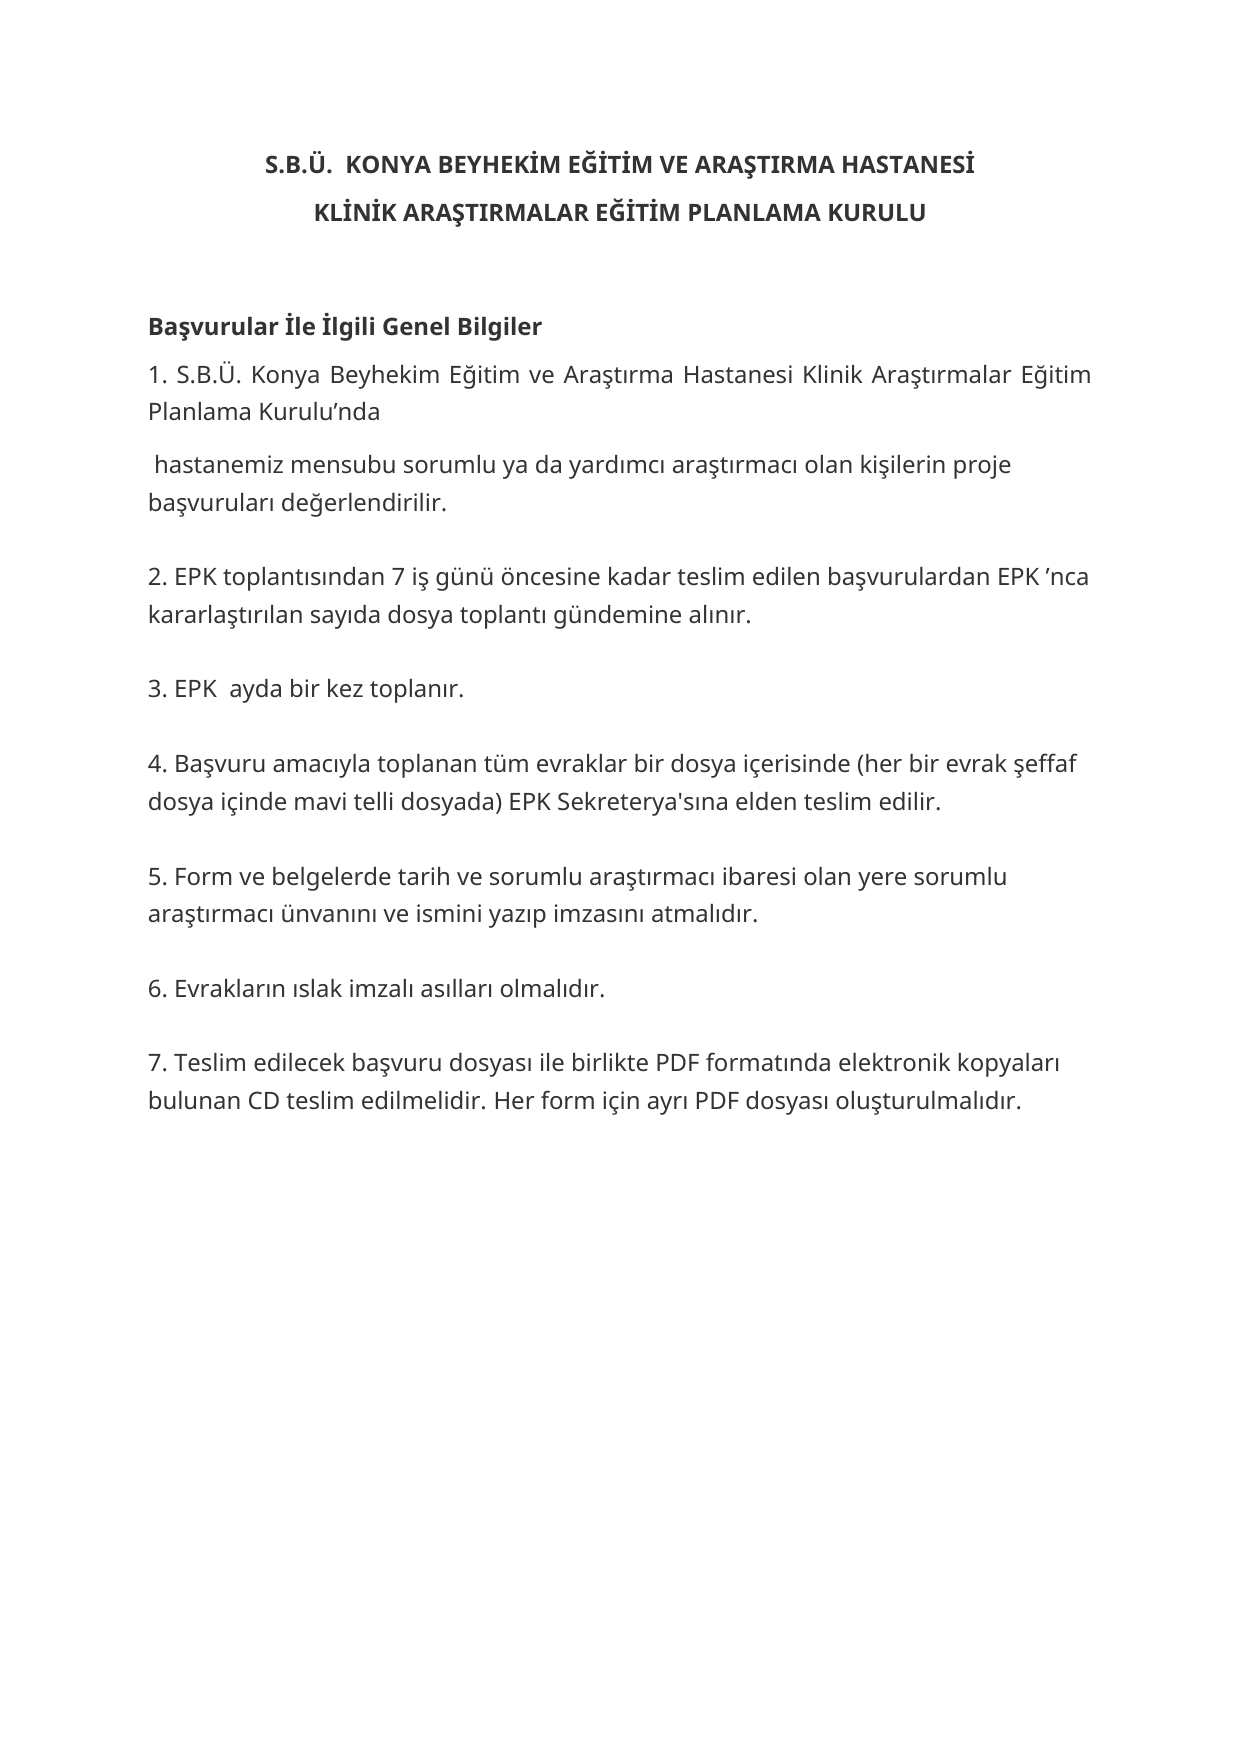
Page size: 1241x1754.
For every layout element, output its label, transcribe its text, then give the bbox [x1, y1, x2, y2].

text Başvurular İle İlgili Genel Bilgiler [148, 309, 1093, 342]
text hastanemiz mensubu sorumlu ya da yardımcı araştırmacı olan kişilerin proje başvuruları değerlendirilir. 2. EPK toplantısından 7 iş günü öncesine kadar teslim edilen başvurulardan EPK ’nca kararlaştırılan sayıda dosya toplantı gündemine alınır. 3. EPK ayda bir kez toplanır. 4. Başvuru amacıyla toplanan tüm evraklar bir dosya içerisinde (her bir evrak şeffaf dosya içinde mavi telli dosyada) EPK Sekreterya'sına elden teslim edilir. 5. Form ve belgelerde tarih ve sorumlu araştırmacı ibaresi olan yere sorumlu araştırmacı ünvanını ve ismini yazıp imzasını atmalıdır. 6. Evrakların ıslak imzalı asılları olmalıdır. 7. Teslim edilecek başvuru dosyası ile birlikte PDF formatında elektronik kopyaları bulunan CD teslim edilmelidir. Her form için ayrı PDF dosyası oluşturulmalıdır. [148, 448, 1093, 1116]
text 1. S.B.Ü. Konya Beyhekim Eğitim ve Araştırma Hastanesi Klinik Araştırmalar Eğitim Planlama Kurulu’nda [148, 357, 1093, 427]
text S.B.Ü. KONYA BEYHEKİM EĞİTİM VE ARAŞTIRMA HASTANESİ [148, 148, 1093, 180]
text KLİNİK ARAŞTIRMALAR EĞİTİM PLANLAMA KURULU [148, 196, 1093, 228]
